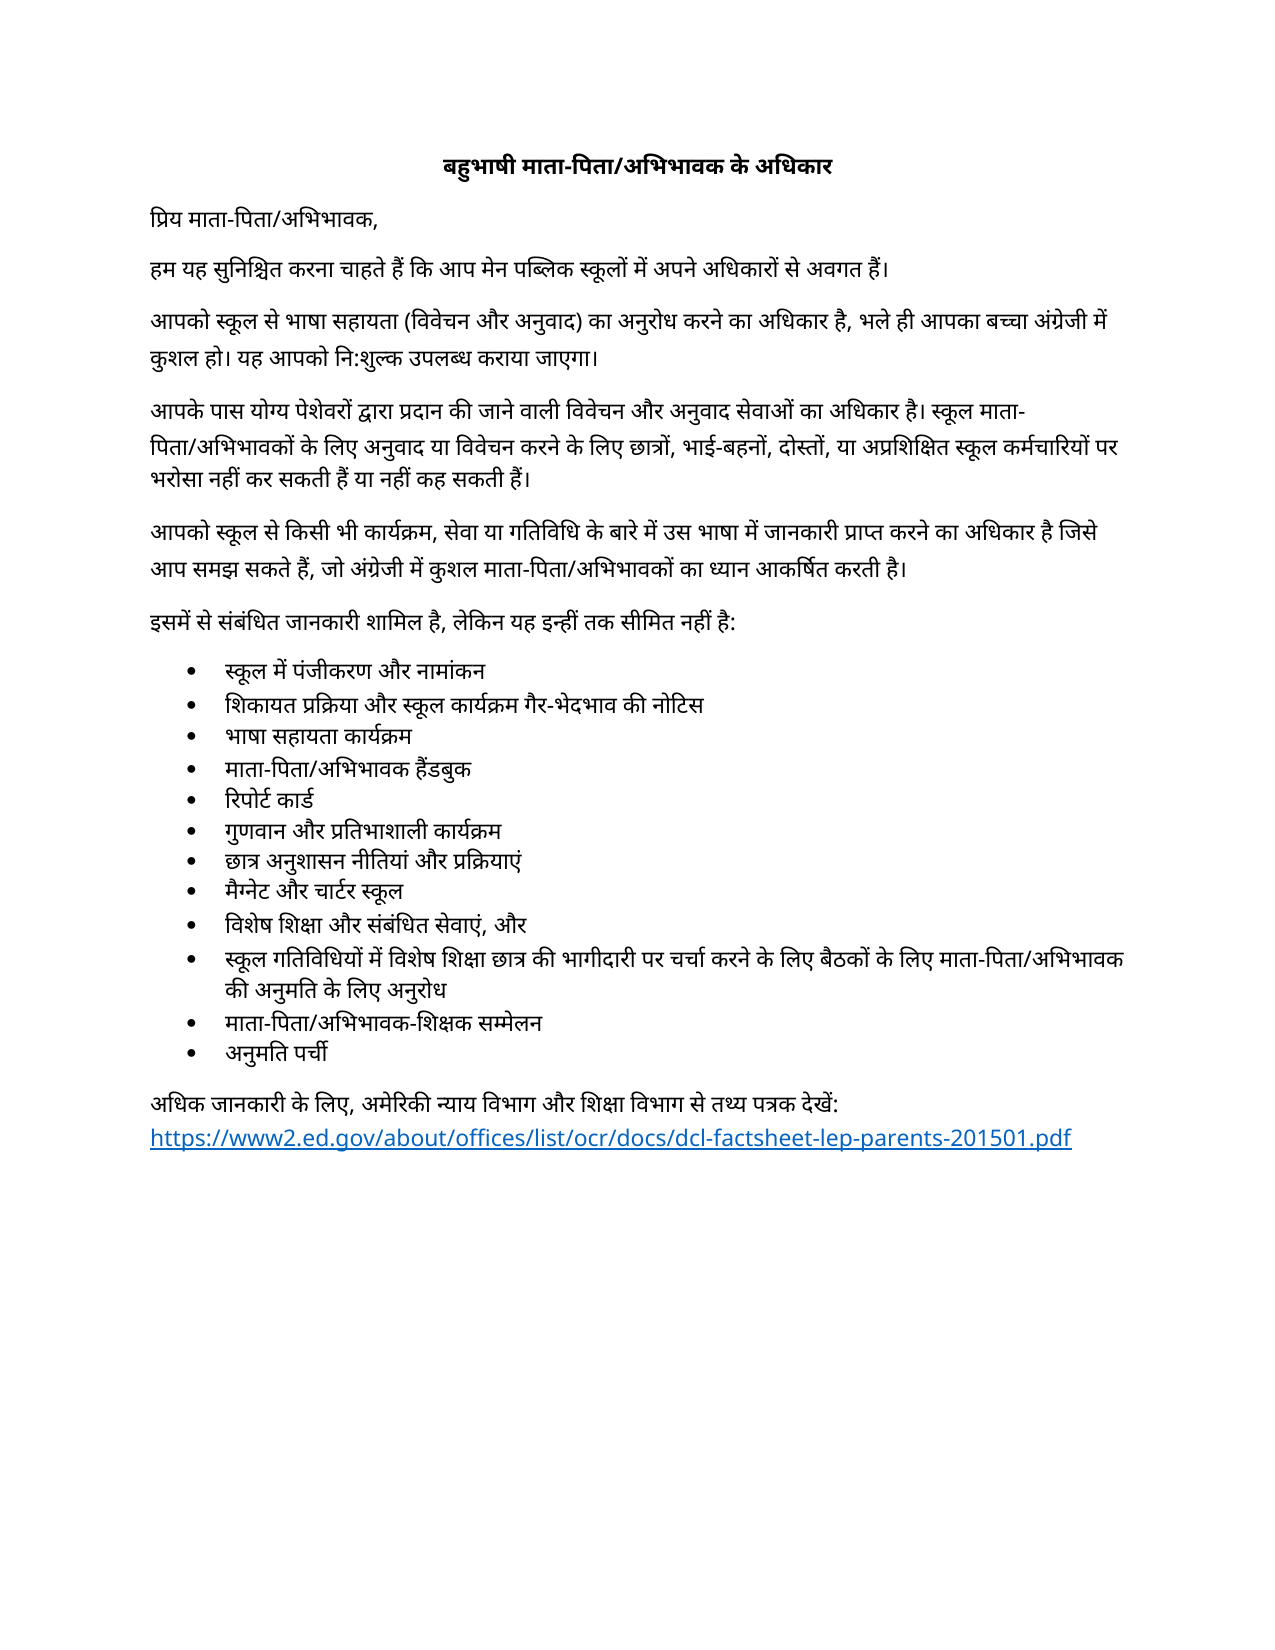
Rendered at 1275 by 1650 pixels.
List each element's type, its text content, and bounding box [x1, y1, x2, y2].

text हम यह सुनिश्चित करना चाहते हैं कि आप मेन पब्लिक स्कूलों में अपने अधिकारों से अवगत हैं। [150, 256, 1125, 286]
text आपको स्कूल से किसी भी कार्यक्रम, सेवा या गतिविधि के बारे में उस भाषा में जानकारी प्राप्त करने का अधिकार है जिसे आप समझ सकते हैं, जो अंग्रेजी में कुशल माता-पिता/अभिभावकों का ध्यान आकर्षित करती है। [150, 516, 1125, 586]
list अनुमति पर्ची [187, 1041, 1125, 1071]
text आपको स्कूल से भाषा सहायता (विवेचन और अनुवाद) का अनुरोध करने का अधिकार है, भले ही आपका बच्चा अंग्रेजी में कुशल हो। यह आपको नि:शुल्क उपलब्ध कराया जाएगा। [150, 305, 1125, 376]
list विशेष शिक्षा और संबंधित सेवाएं, और [187, 909, 1125, 943]
text इसमें से संबंधित जानकारी शामिल है, लेकिन यह इन्हीं तक सीमित नहीं है: [150, 606, 1125, 640]
list स्कूल में पंजीकरण और नामांकन [187, 659, 1125, 689]
text बहुभाषी माता-पिता/अभिभावक के अधिकार [150, 150, 1125, 184]
text प्रिय माता-पिता/अभिभावक, [150, 203, 1125, 237]
list स्कूल गतिविधियों में विशेष शिक्षा छात्र की भागीदारी पर चर्चा करने के लिए बैठकों के लिए माता-पिता/अभिभावक की अनुमति के लिए अनुरोध [187, 943, 1125, 1007]
text अधिक जानकारी के लिए, अमेरिकी न्याय विभाग और शिक्षा विभाग से तथ्य पत्रक देखें: https://www2.ed.gov/about/offices/list/ocr/docs/dcl-factsheet-lep-parents-201501.pdf [150, 1088, 1125, 1153]
list रिपोर्ट कार्ड [187, 787, 1125, 818]
text आपके पास योग्य पेशेवरों द्वारा प्रदान की जाने वाली विवेचन और अनुवाद सेवाओं का अधिकार है। स्कूल माता-पिता/अभिभावकों के लिए अनुवाद या विवेचन करने के लिए छात्रों, भाई-बहनों, दोस्तों, या अप्रशिक्षित स्कूल कर्मचारियों पर भरोसा नहीं कर सकती हैं या नहीं कह सकती हैं। [150, 395, 1125, 497]
list मैग्नेट और चार्टर स्कूल [187, 879, 1125, 909]
list छात्र अनुशासन नीतियां और प्रक्रियाएं [187, 848, 1125, 879]
list शिकायत प्रक्रिया और स्कूल कार्यक्रम गैर-भेदभाव की नोटिस [187, 689, 1125, 723]
list माता-पिता/अभिभावक-शिक्षक सम्मेलन [187, 1007, 1125, 1041]
list गुणवान और प्रतिभाशाली कार्यक्रम [187, 818, 1125, 848]
list भाषा सहायता कार्यक्रम [187, 723, 1125, 753]
list माता-पिता/अभिभावक हैंडबुक [187, 753, 1125, 787]
